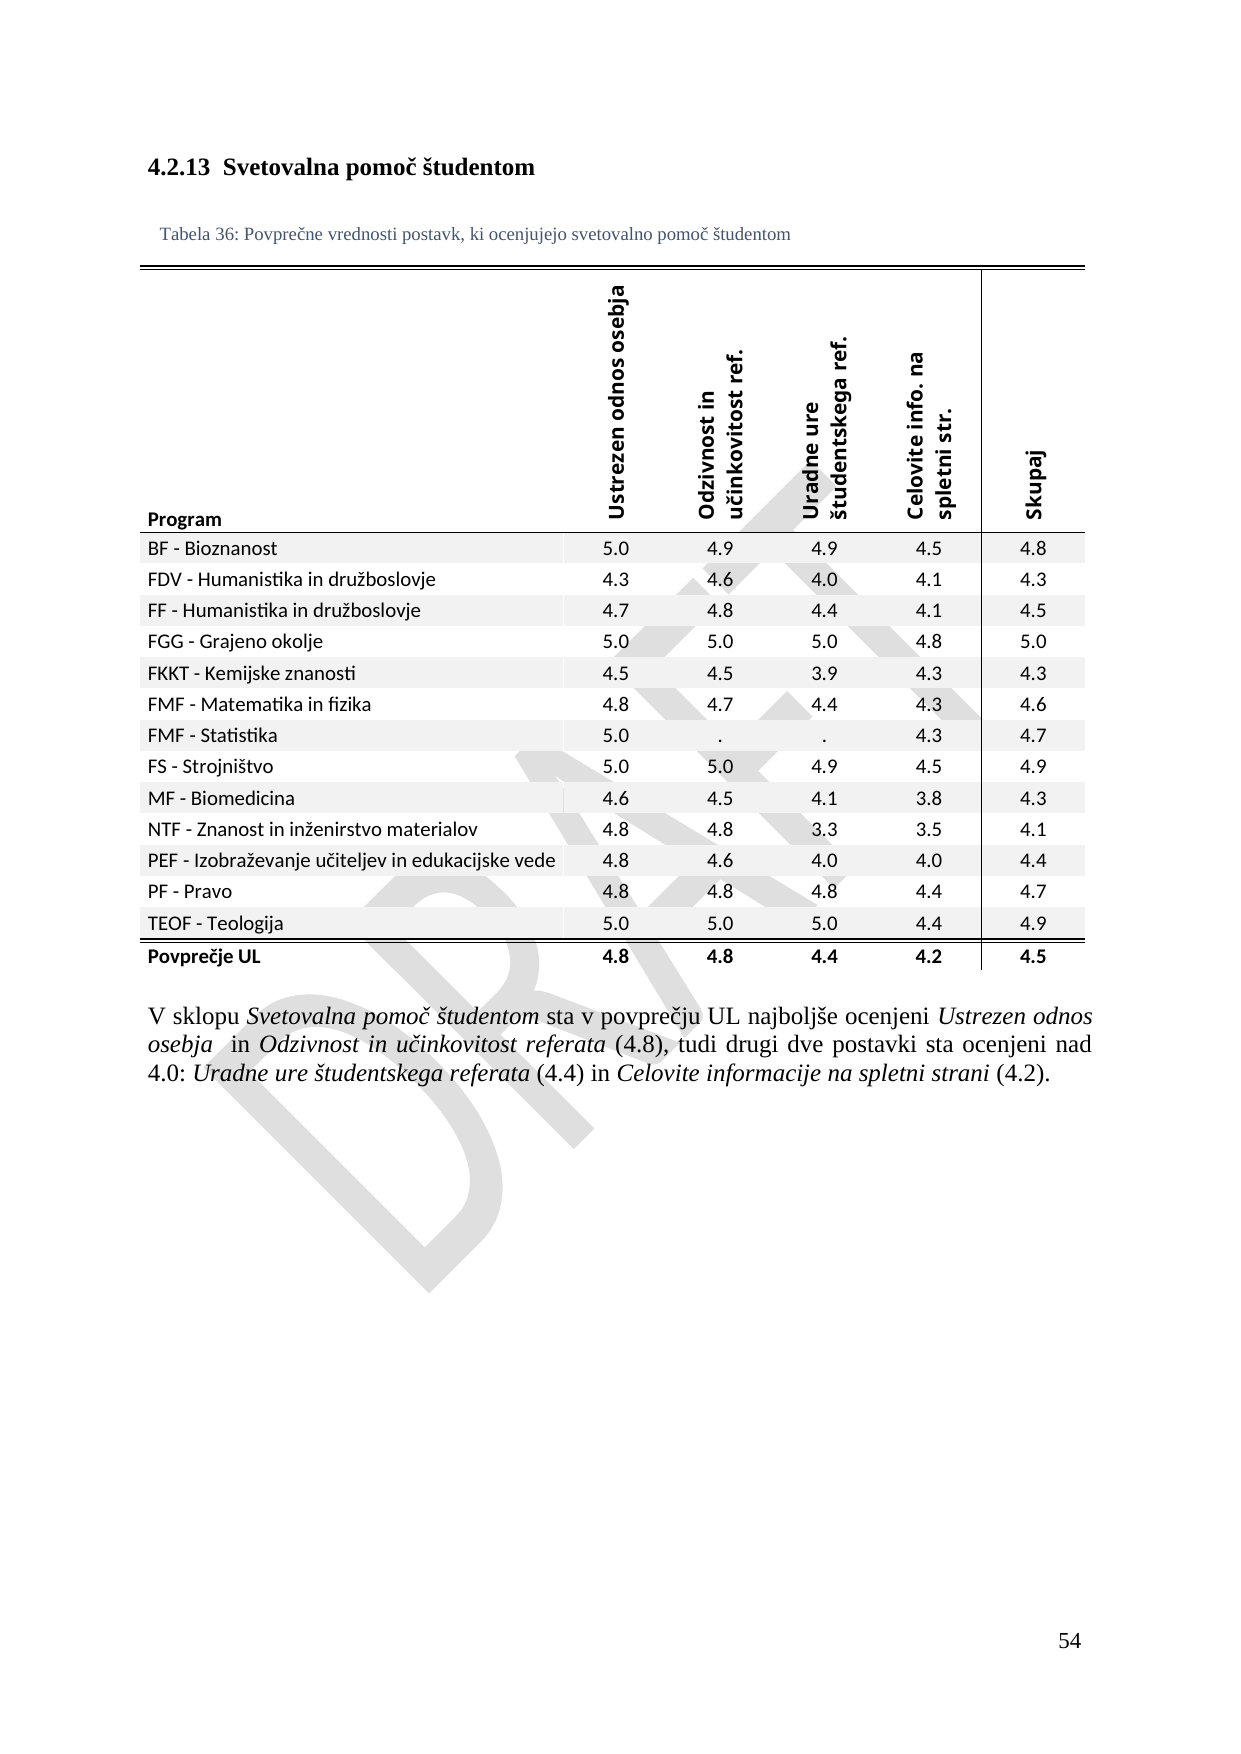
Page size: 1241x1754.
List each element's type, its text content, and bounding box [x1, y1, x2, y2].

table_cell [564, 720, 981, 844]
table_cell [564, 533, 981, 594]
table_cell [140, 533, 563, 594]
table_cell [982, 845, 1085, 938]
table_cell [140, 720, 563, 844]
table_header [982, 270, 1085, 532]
text V sklopu Svetovalna pomoč študentom sta v povprečju UL najboljše ocenjeni Ustrezen odnos osebja in Odzivnost in učinkovitost referata (4.8), tudi drugi dve postavki sta ocenjeni nad 4.0: Uradne ure študentskega referata (4.4) in Celovite informacije na spletni strani (4.2). [148, 1001, 1093, 1087]
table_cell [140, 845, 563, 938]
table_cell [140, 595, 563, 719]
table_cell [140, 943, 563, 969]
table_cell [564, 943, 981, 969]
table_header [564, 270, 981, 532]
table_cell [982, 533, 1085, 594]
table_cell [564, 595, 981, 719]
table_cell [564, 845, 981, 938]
subtitle Svetovalna pomoč študentom [148, 152, 1081, 181]
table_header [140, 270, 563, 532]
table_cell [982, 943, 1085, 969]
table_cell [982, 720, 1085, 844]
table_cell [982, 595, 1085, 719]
